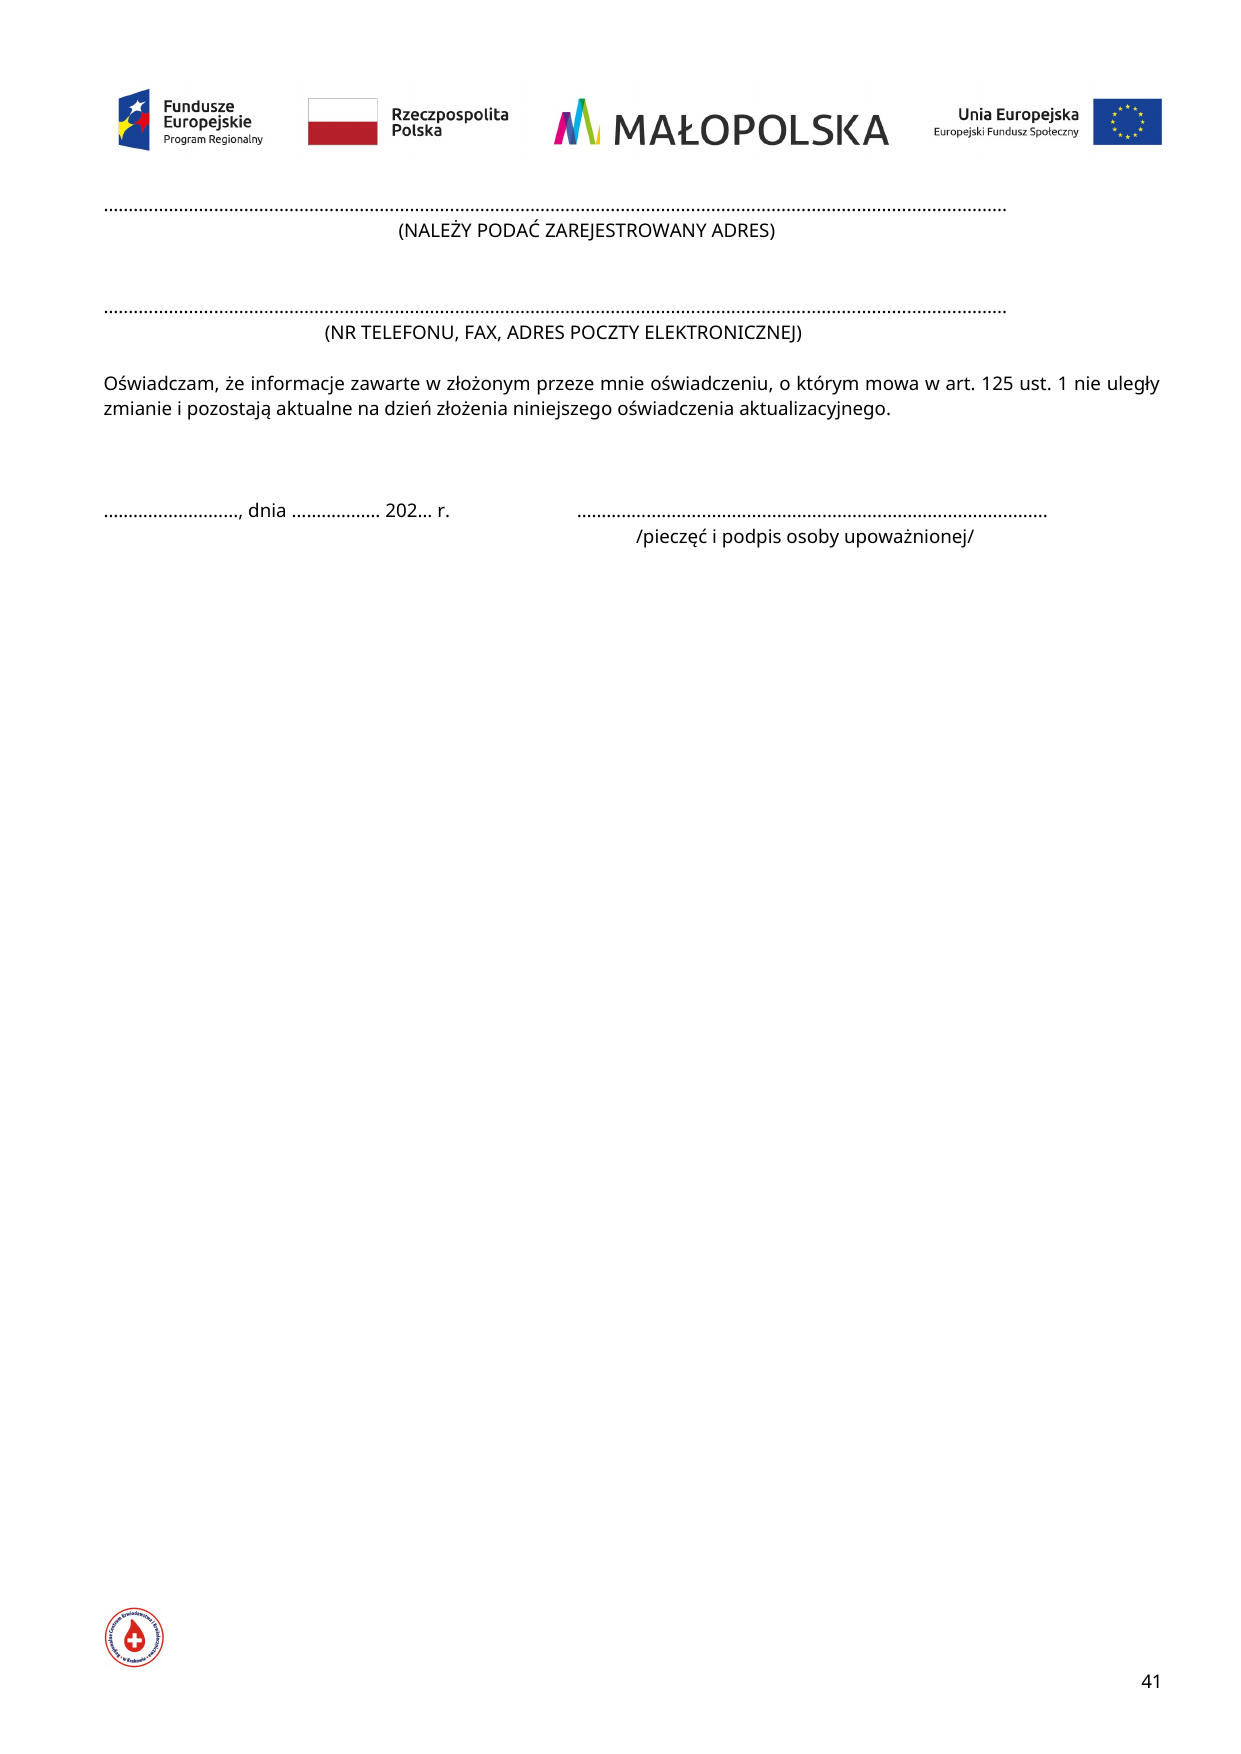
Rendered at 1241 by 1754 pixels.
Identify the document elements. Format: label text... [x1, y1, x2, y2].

text (NR TELEFONU, FAX, ADRES POCZTY ELEKTRONICZNEJ) [324, 319, 1162, 344]
picture [103, 73, 1177, 166]
picture [103, 1607, 165, 1669]
text Oświadczam, że informacje zawarte w złożonym przeze mnie oświadczeniu, o którym mowa w art. 125 ust. 1 nie uległy zmianie i pozostają aktualne na dzień złożenia niniejszego oświadczenia aktualizacyjnego. [103, 370, 1162, 421]
text /pieczęć i podpis osoby upoważnionej/ [606, 523, 1162, 549]
text (NALEŻY PODAĆ ZAREJESTROWANY ADRES) [324, 217, 1162, 242]
text ……….................., dnia ……………… 202… r. ………….................................................................................. [103, 498, 1162, 523]
